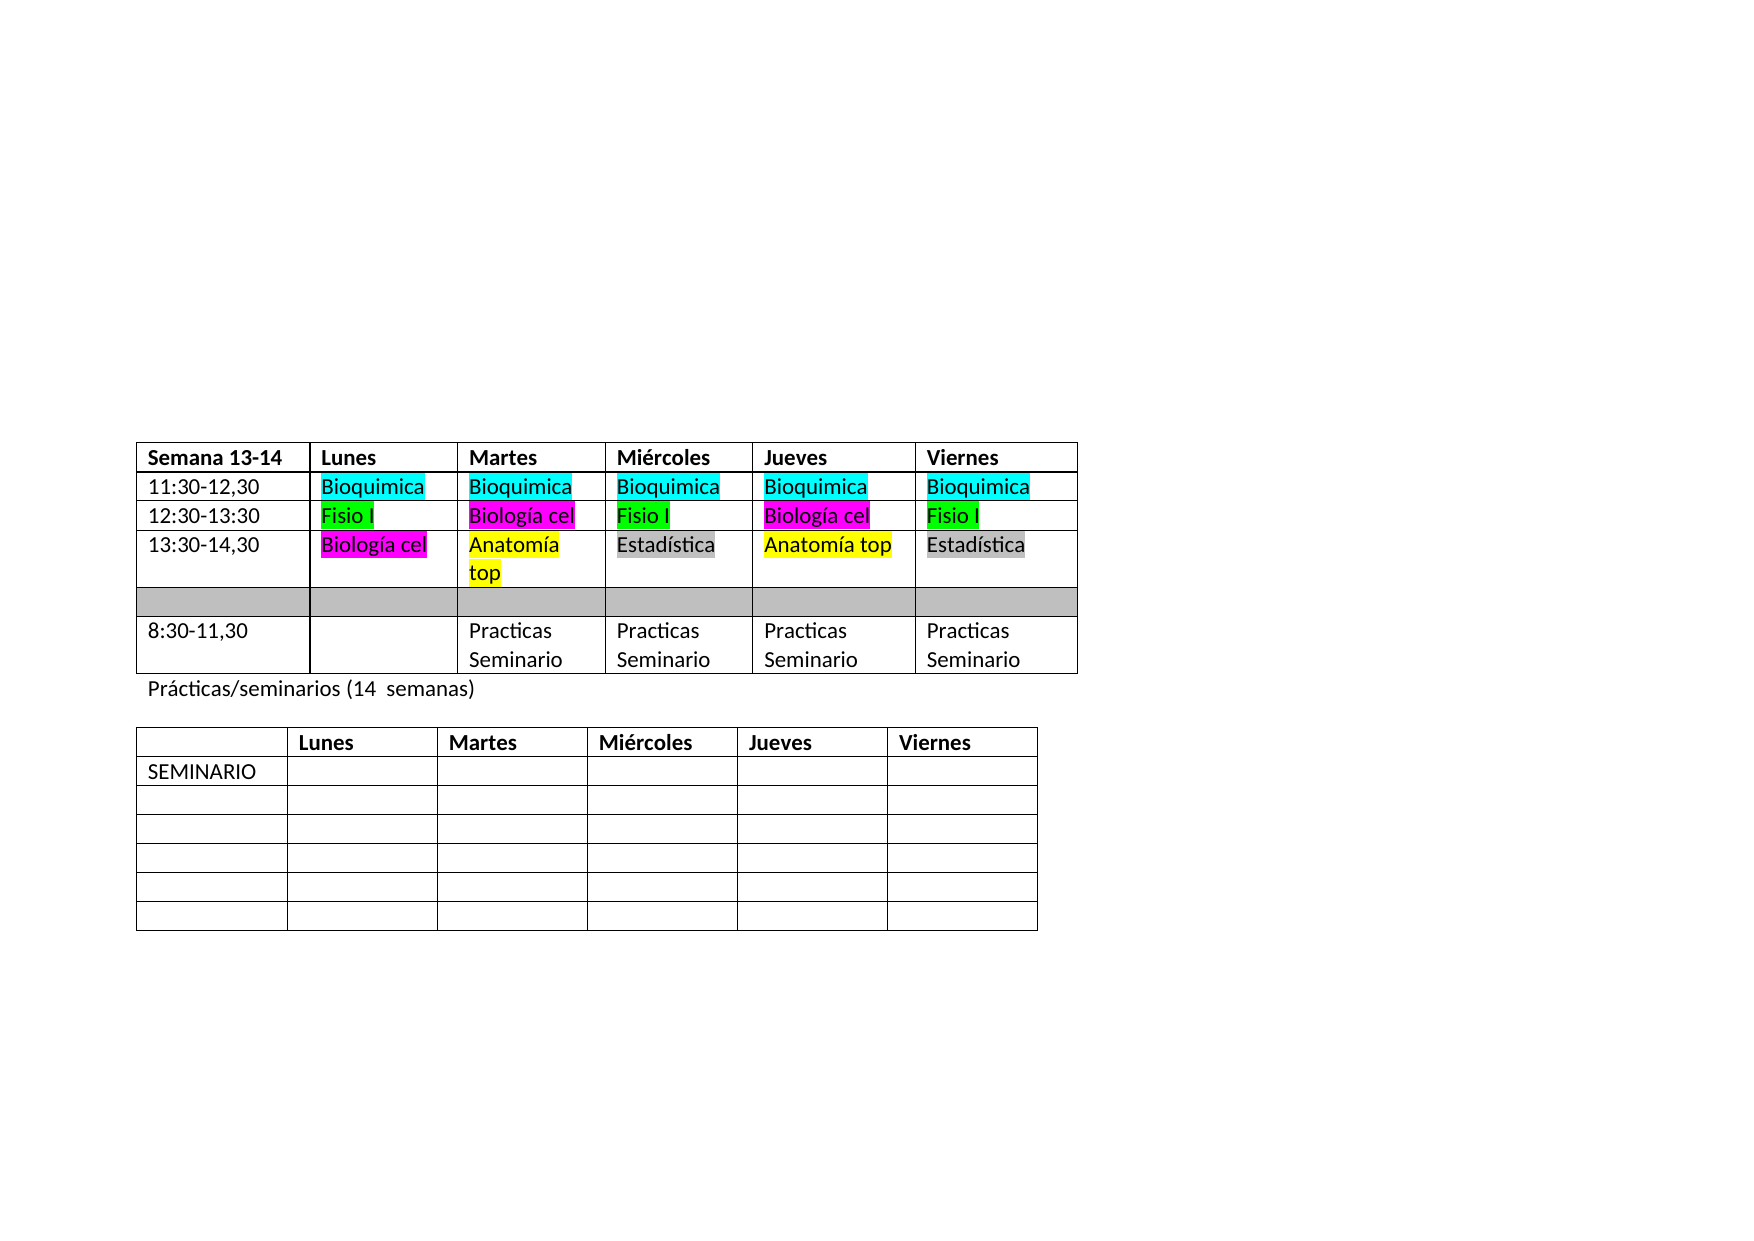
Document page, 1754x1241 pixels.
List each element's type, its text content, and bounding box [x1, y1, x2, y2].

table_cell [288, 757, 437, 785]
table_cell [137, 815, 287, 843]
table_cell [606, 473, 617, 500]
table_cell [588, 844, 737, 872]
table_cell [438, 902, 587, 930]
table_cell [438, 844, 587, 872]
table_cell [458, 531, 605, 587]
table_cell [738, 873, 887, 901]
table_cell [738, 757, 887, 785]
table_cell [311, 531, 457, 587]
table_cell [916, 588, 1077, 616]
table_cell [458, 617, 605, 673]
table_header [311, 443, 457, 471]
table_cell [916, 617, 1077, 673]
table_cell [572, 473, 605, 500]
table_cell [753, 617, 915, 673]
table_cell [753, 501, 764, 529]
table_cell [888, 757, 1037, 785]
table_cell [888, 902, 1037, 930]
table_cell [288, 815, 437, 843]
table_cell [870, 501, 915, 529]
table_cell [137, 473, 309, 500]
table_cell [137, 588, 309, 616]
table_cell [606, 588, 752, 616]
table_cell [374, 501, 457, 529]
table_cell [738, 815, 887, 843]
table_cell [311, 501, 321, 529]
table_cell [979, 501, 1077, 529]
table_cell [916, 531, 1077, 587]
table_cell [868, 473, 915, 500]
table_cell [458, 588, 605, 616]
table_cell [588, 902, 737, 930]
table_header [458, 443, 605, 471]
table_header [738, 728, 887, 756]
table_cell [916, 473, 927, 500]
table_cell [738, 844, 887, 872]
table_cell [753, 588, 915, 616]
text Prácticas/seminarios (14 semanas) [148, 674, 1606, 702]
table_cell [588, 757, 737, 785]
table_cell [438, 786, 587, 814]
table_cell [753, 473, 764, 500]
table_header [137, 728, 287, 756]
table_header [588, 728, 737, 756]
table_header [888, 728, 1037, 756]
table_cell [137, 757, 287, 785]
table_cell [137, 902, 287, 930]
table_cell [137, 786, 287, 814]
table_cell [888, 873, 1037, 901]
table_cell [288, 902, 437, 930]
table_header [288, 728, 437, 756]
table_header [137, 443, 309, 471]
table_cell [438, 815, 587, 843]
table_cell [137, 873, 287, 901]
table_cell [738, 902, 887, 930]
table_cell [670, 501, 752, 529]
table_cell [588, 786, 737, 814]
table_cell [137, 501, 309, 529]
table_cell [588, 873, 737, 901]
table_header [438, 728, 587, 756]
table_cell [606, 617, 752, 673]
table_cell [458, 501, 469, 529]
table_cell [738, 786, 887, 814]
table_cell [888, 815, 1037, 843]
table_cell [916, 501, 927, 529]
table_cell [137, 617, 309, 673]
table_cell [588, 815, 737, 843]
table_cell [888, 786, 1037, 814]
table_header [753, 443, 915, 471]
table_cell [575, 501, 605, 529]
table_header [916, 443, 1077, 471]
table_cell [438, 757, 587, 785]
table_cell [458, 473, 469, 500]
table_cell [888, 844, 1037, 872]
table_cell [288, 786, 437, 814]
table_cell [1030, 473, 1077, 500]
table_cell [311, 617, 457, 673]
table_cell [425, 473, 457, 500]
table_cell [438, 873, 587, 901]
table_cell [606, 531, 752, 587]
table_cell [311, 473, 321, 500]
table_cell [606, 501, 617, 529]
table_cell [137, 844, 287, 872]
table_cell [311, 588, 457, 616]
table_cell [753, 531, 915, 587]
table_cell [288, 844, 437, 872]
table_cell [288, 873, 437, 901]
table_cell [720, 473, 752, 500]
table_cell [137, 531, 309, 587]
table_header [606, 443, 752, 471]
